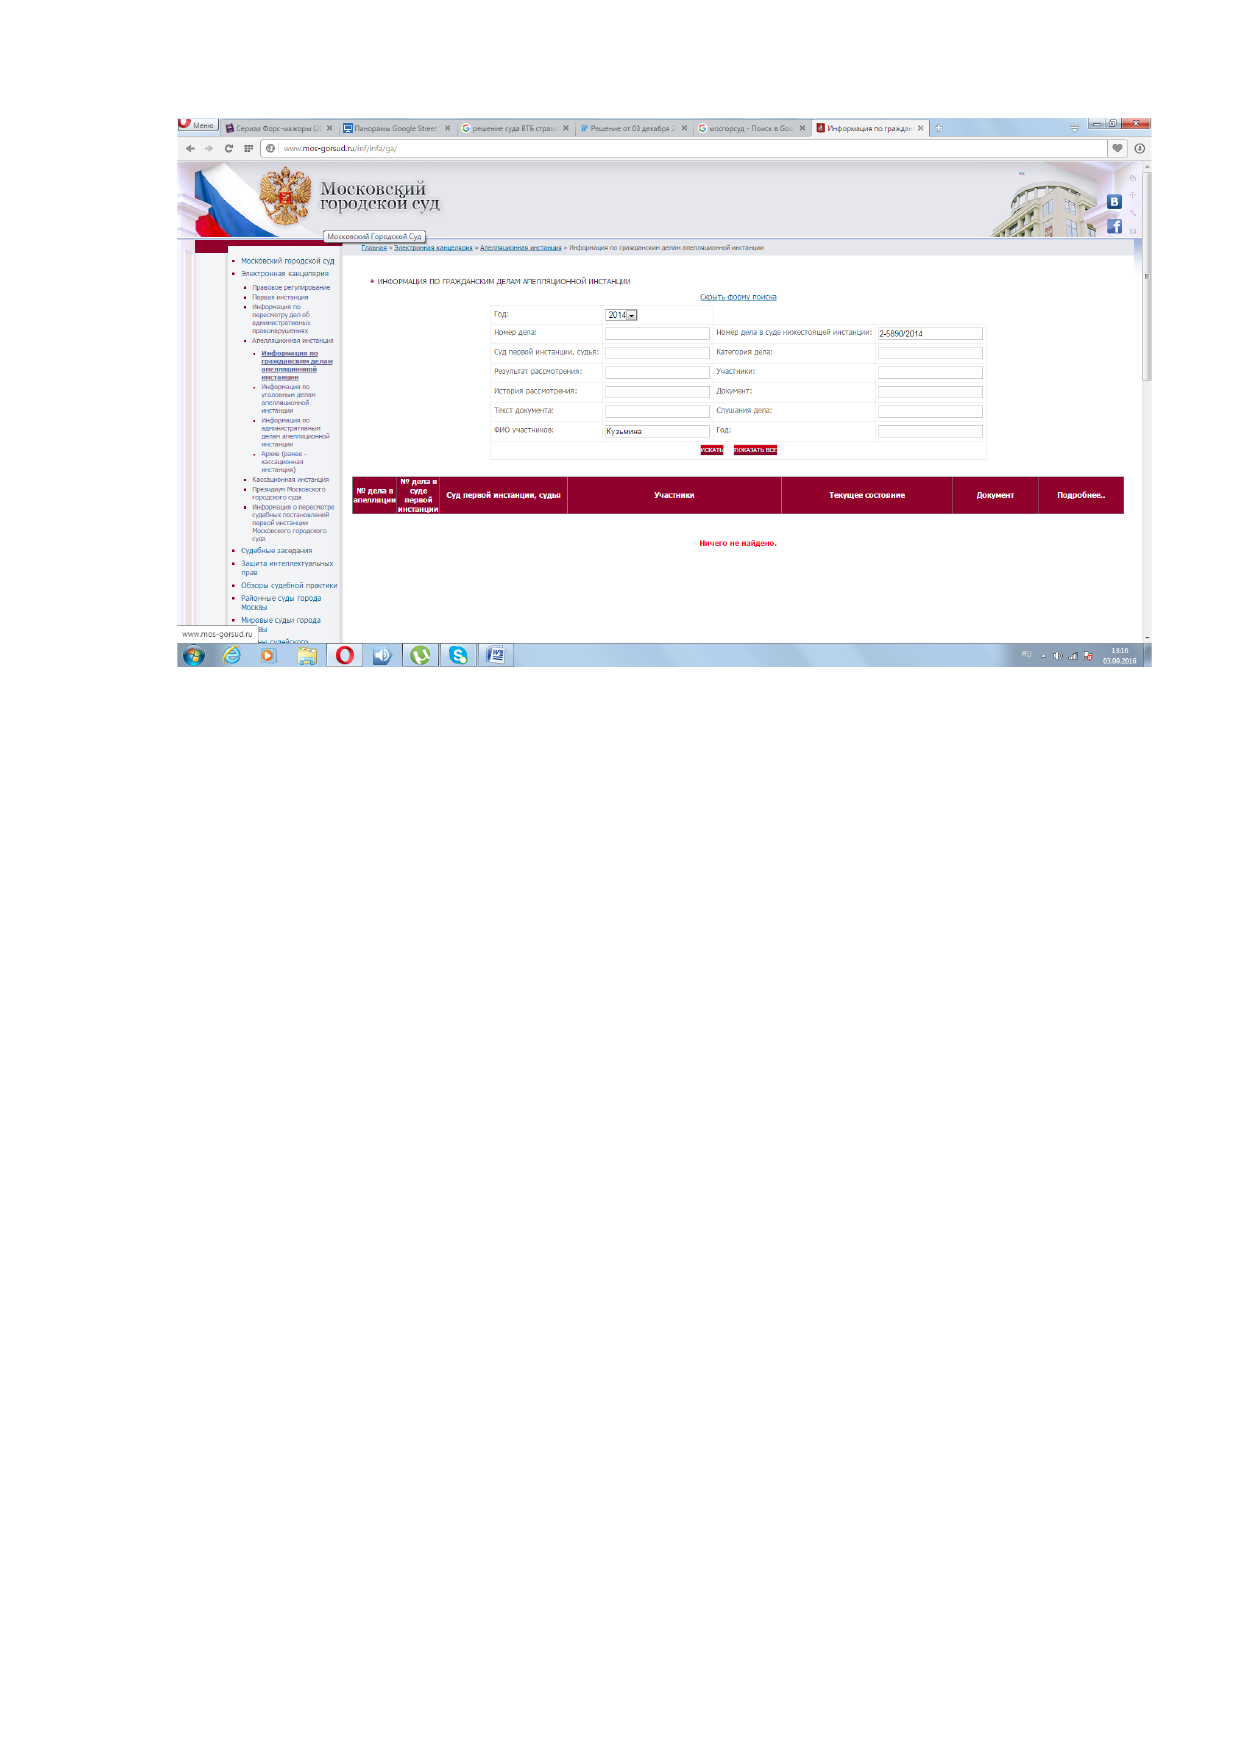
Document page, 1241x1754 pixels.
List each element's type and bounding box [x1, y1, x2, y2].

picture [177, 118, 1152, 667]
